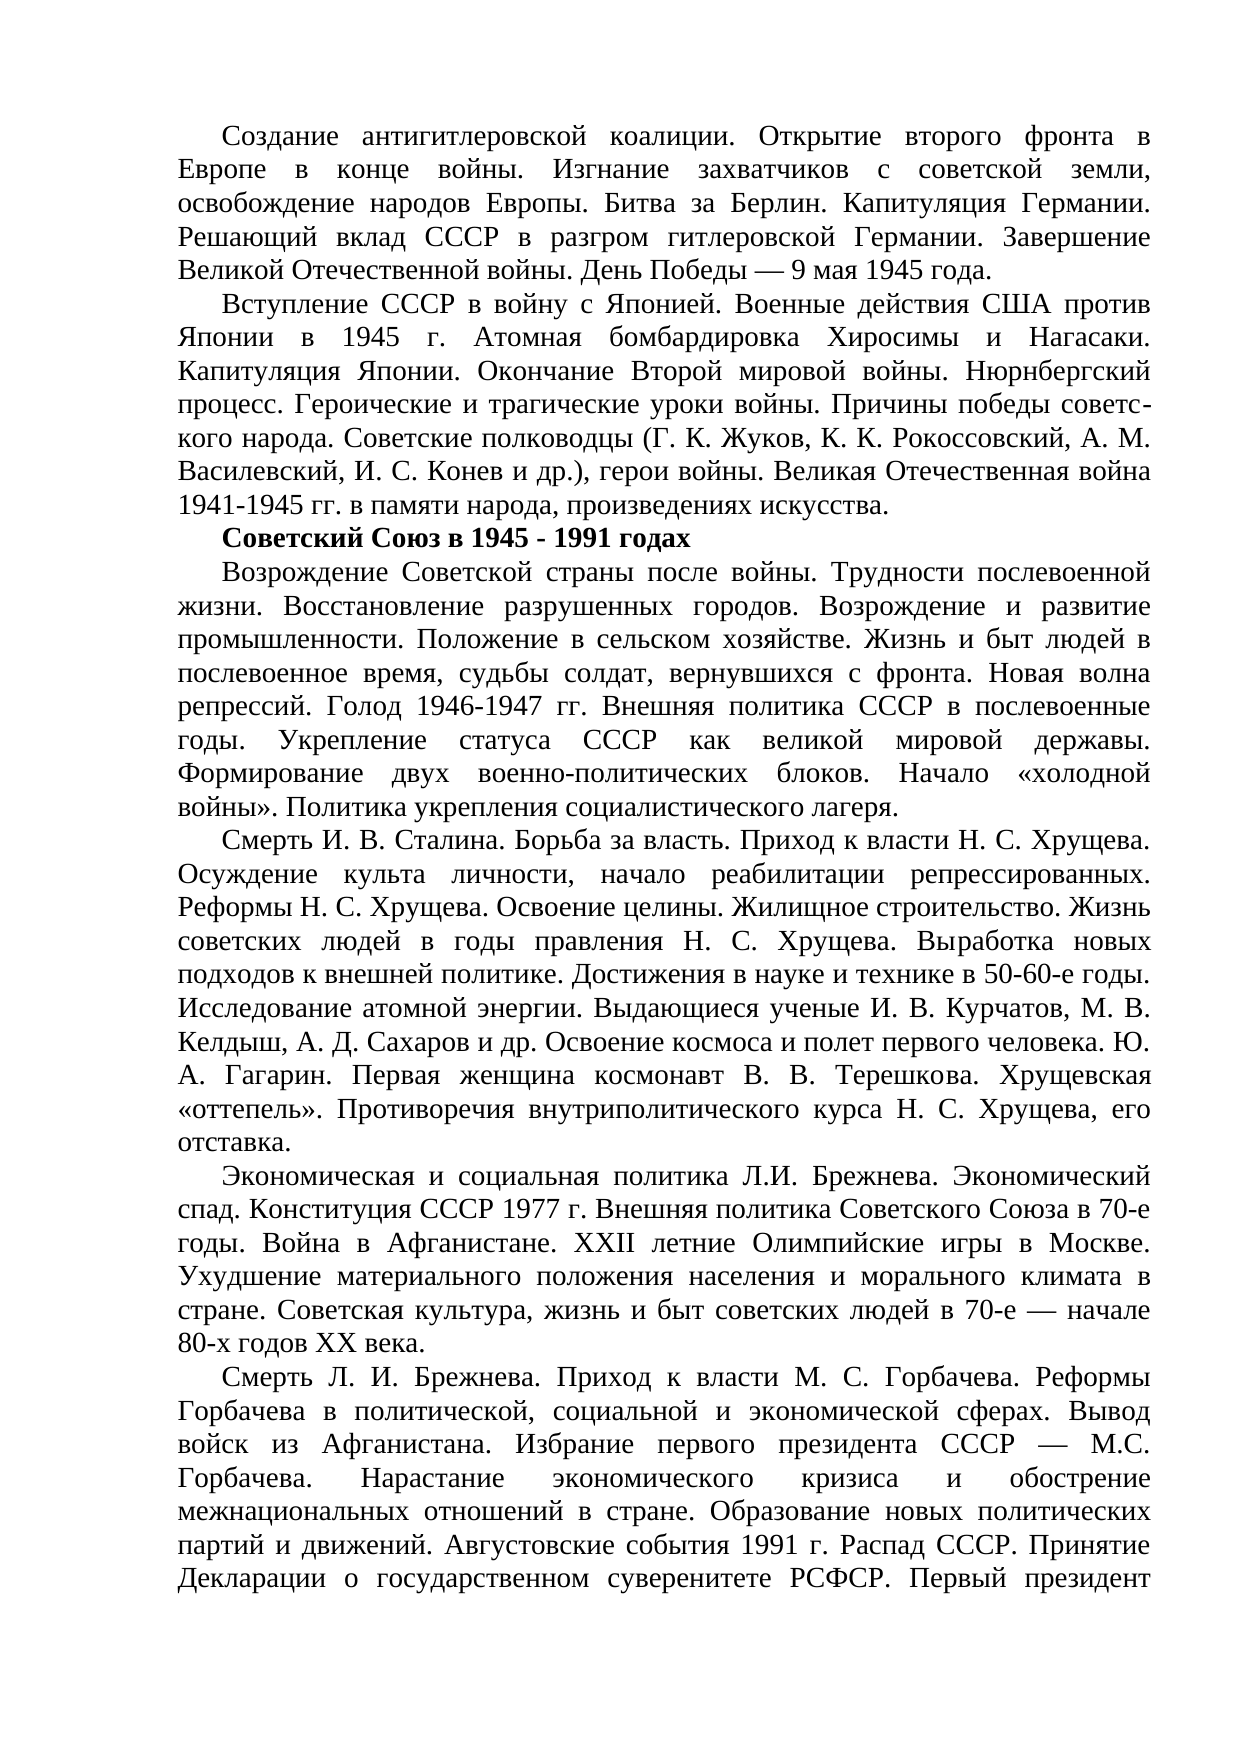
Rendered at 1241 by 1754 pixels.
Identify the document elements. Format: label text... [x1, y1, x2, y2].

text Создание антигитлеровской коалиции. Открытие второго фронта в Европе в конце войны. Изгнание захватчиков с советской земли, освобождение народов Европы. Битва за Берлин. Капитуляция Германии. Решающий вклад СССР в разгром гитлеровской Германии. Завершение Великой Отечественной войны. День Победы — 9 мая 1945 года. [177, 118, 1152, 286]
text Смерть И. В. Сталина. Борьба за власть. Приход к власти Н. С. Хрущева. Осуждение культа личности, начало реабилитации репрессированных. Реформы Н. С. Хрущева. Освоение целины. Жилищное строительство. Жизнь советских людей в годы правления Н. С. Хрущева. Выработка новых подходов к внешней политике. Достижения в науке и технике в 50-60-е годы. Исследование атомной энергии. Выдающиеся ученые И. В. Курчатов, М. В. Келдыш, А. Д. Сахаров и др. Освоение космоса и полет первого человека. Ю. А. Гагарин. Первая женщина космонавт В. В. Терешкова. Хрущевская «оттепель». Противоречия внутриполитического курса Н. С. Хрущева, его отставка. [177, 822, 1152, 1158]
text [177, 1359, 1152, 1594]
text Вступление СССР в войну с Японией. Военные действия США против Японии в 1945 г. Атомная бомбардировка Хиросимы и Нагасаки. Капитуляция Японии. Окончание Второй мировой войны. Нюрнбергский процесс. Героические и трагические уроки войны. Причины победы советского народа. Советские полководцы (Г. К. Жуков, К. К. Рокоссовский, А. М. Василевский, И. С. Конев и др.), герои войны. Великая Отечественная война 1941-1945 гг. в памяти народа, произведениях искусства. [177, 286, 1152, 521]
text Экономическая и социальная политика Л.И. Брежнева. Экономический спад. Конституция СССР 1977 г. Внешняя политика Советского Союза в 70-е годы. Война в Афганистане. XXII летние Олимпийские игры в Москве. Ухудшение материального положения населения и морального климата в стране. Советская культура, жизнь и быт советских людей в 70-е — начале 80-х годов XX века. [177, 1158, 1152, 1359]
text Возрождение Советской страны после войны. Трудности послевоенной жизни. Восстановление разрушенных городов. Возрождение и развитие промышленности. Положение в сельском хозяйстве. Жизнь и быт людей в послевоенное время, судьбы солдат, вернувшихся с фронта. Новая волна репрессий. Голод 1946-1947 гг. Внешняя политика СССР в послевоенные годы. Укрепление статуса СССР как великой мировой державы. Формирование двух военно-политических блоков. Начало «холодной войны». Политика укрепления социалистического лагеря. [177, 554, 1152, 822]
text Советский Союз в 1945 - 1991 годах [177, 521, 1152, 554]
